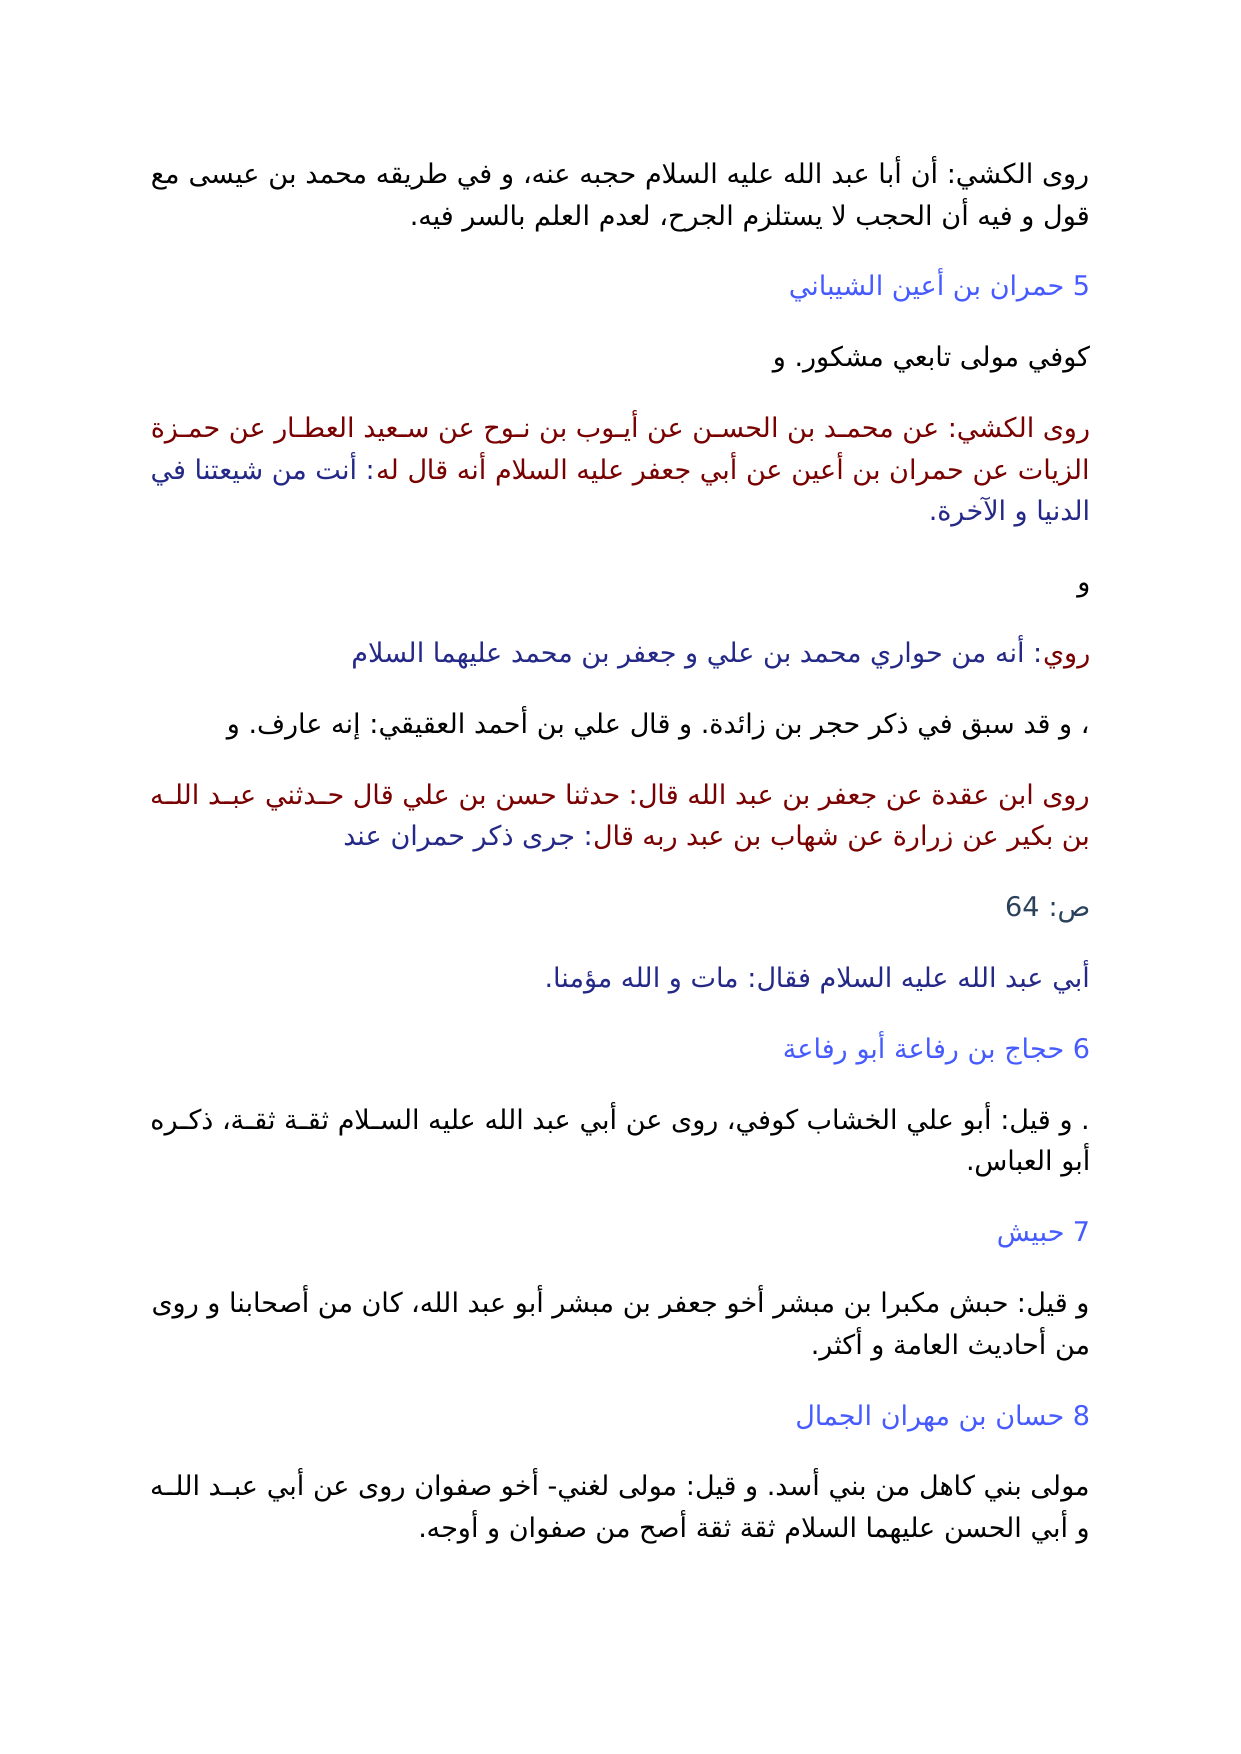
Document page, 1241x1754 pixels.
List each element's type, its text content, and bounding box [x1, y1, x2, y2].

text روى ابن عقدة عن جعفر بن عبد الله قال: حدثنا حسن بن علي قال حدثني عبد الله بن بكير عن زرارة عن شهاب بن عبد ربه قال‏: جرى ذكر حمران عند [150, 771, 1090, 854]
text روى الكشي: عن محمد بن الحسن عن أيوب بن نوح عن سعيد العطار عن حمزة الزيات عن حمران بن أعين عن أبي جعفر عليه السلام أنه قال له‏: أنت من شيعتنا في الدنيا و الآخرة. [150, 404, 1090, 529]
text روي‏: أنه من حواري محمد بن علي و جعفر بن محمد عليهما السلام‏ [150, 629, 1090, 671]
text . و قيل: أبو علي الخشاب كوفي، روى عن أبي عبد الله عليه السلام ثقة ثقة، ذكره أبو العباس. [150, 1096, 1090, 1179]
text 8 حسان بن مهران الجمال‏ [150, 1392, 1090, 1433]
text 7 حبيش‏ [150, 1208, 1090, 1250]
text و [150, 558, 1090, 600]
text ، و قد سبق في ذكر حجر بن زائدة. و قال علي بن أحمد العقيقي: إنه عارف. و [150, 700, 1090, 742]
text كوفي مولى تابعي مشكور. و [150, 333, 1090, 375]
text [150, 150, 1090, 233]
text 5 حمران بن أعين الشيباني‏ [150, 262, 1090, 304]
text ص: 64 [150, 883, 1090, 925]
text و قيل: حبش مكبرا بن مبشر أخو جعفر بن مبشر أبو عبد الله، كان من أصحابنا و روى من أحاديث العامة و أكثر. [150, 1279, 1090, 1362]
text أبي عبد الله عليه السلام فقال: مات و الله مؤمنا. [150, 954, 1090, 996]
text 6 حجاج بن رفاعة أبو رفاعة [150, 1025, 1090, 1067]
text مولى بني كاهل من بني أسد. و قيل: مولى لغني- أخو صفوان روى عن أبي عبد الله و أبي الحسن عليهما السلام ثقة ثقة أصح من صفوان و أوجه. [150, 1462, 1090, 1546]
